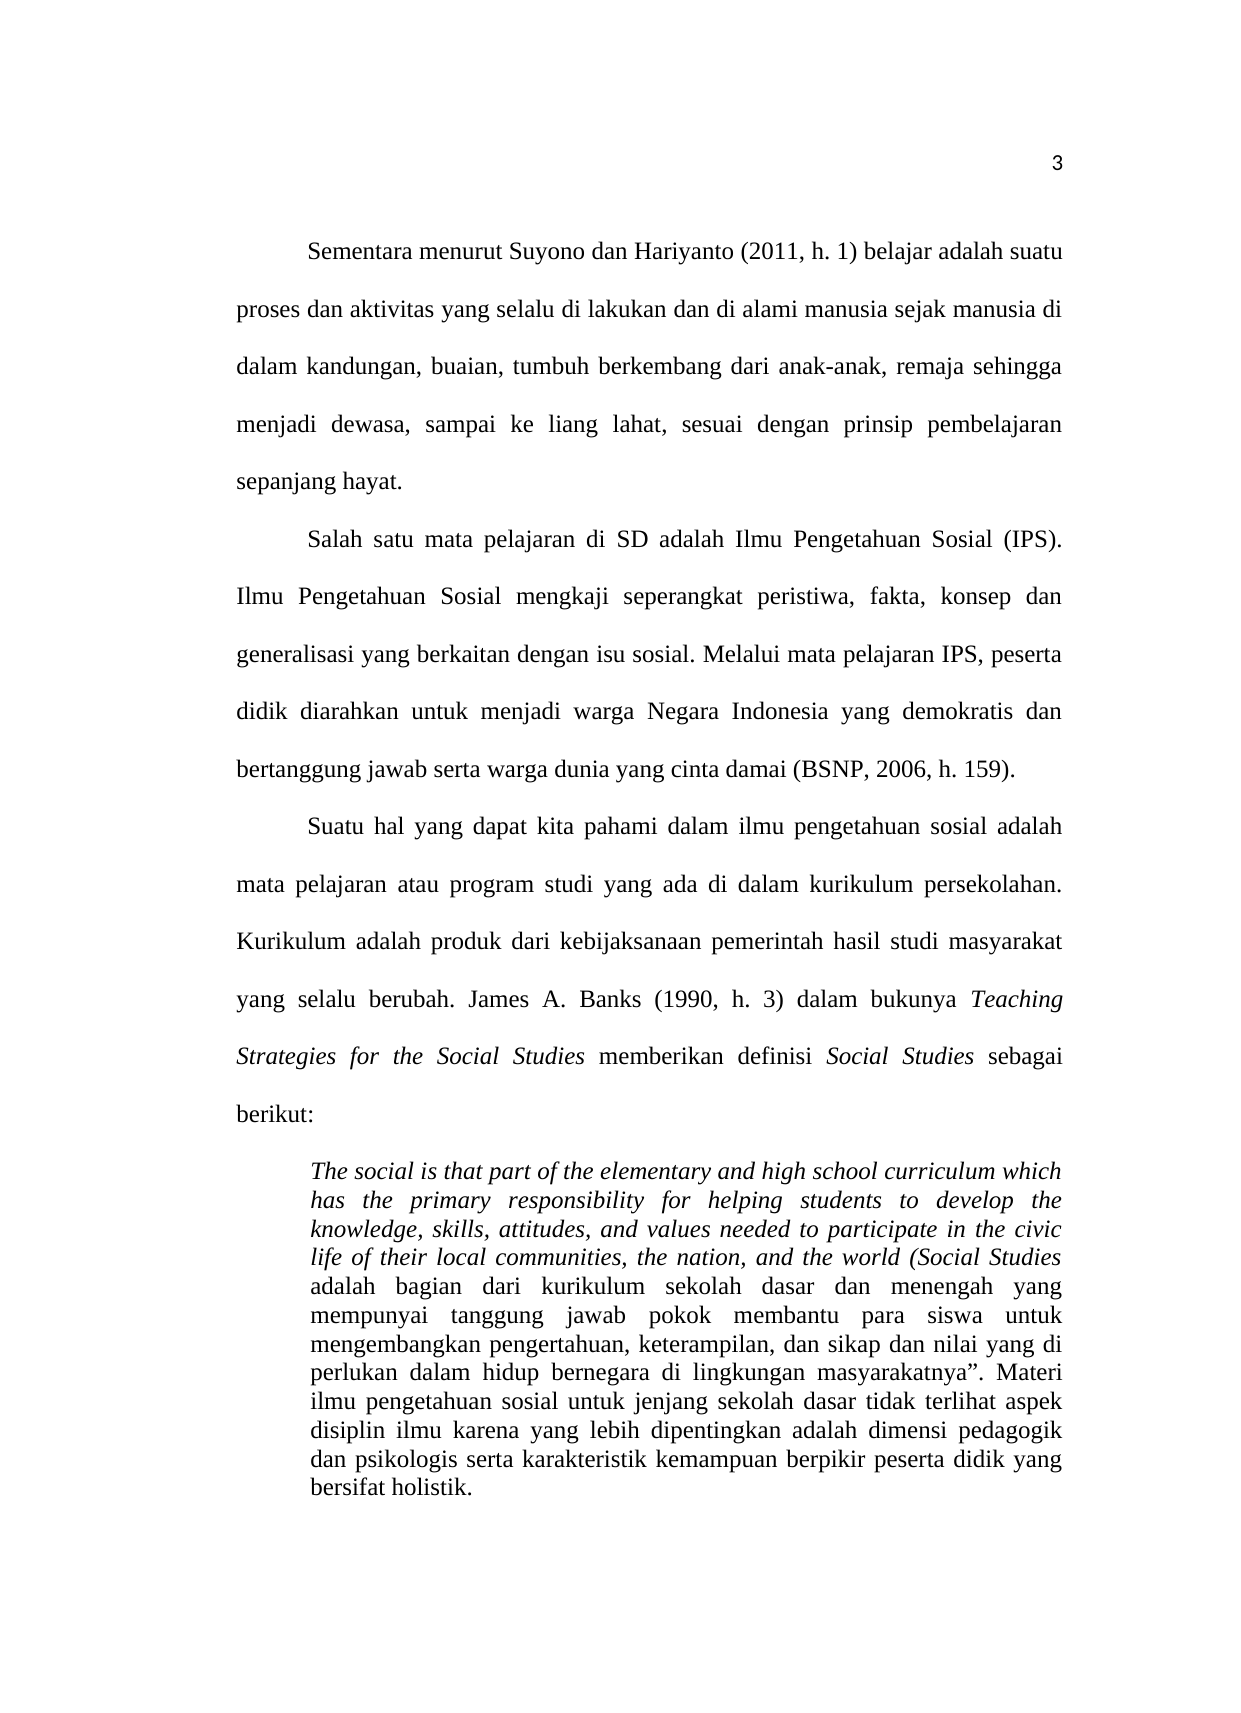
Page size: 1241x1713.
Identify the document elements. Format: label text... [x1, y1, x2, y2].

list Sementara menurut Suyono dan Hariyanto (2011, h. 1) belajar adalah suatu proses dan aktivitas yang selalu di lakukan dan di alami manusia sejak manusia di dalam kandungan, buaian, tumbuh berkembang dari anak-anak, remaja sehingga menjadi dewasa, sampai ke liang lahat, sesuai dengan prinsip pembelajaran sepanjang hayat. [236, 236, 1063, 495]
list The social is that part of the elementary and high school curriculum which has the primary responsibility for helping students to develop the knowledge, skills, attitudes, and values needed to participate in the civic life of their local communities, the nation, and the world (Social Studies adalah bagian dari kurikulum sekolah dasar dan menengah yang mempunyai tanggung jawab pokok membantu para siswa untuk mengembangkan pengertahuan, keterampilan, dan sikap dan nilai yang di perlukan dalam hidup bernegara di lingkungan masyarakatnya”. Materi ilmu pengetahuan sosial untuk jenjang sekolah dasar tidak terlihat aspek disiplin ilmu karena yang lebih dipentingkan adalah dimensi pedagogik dan psikologis serta karakteristik kemampuan berpikir peserta didik yang bersifat holistik. [310, 1156, 1063, 1501]
list Salah satu mata pelajaran di SD adalah Ilmu Pengetahuan Sosial (IPS). Ilmu Pengetahuan Sosial mengkaji seperangkat peristiwa, fakta, konsep dan generalisasi yang berkaitan dengan isu sosial. Melalui mata pelajaran IPS, peserta didik diarahkan untuk menjadi warga Negara Indonesia yang demokratis dan bertanggung jawab serta warga dunia yang cinta damai (BSNP, 2006, h. 159). [236, 524, 1063, 782]
list Suatu hal yang dapat kita pahami dalam ilmu pengetahuan sosial adalah mata pelajaran atau program studi yang ada di dalam kurikulum persekolahan. Kurikulum adalah produk dari kebijaksanaan pemerintah hasil studi masyarakat yang selalu berubah. James A. Banks (1990, h. 3) dalam bukunya Teaching Strategies for the Social Studies memberikan definisi Social Studies sebagai berikut: [236, 811, 1063, 1127]
